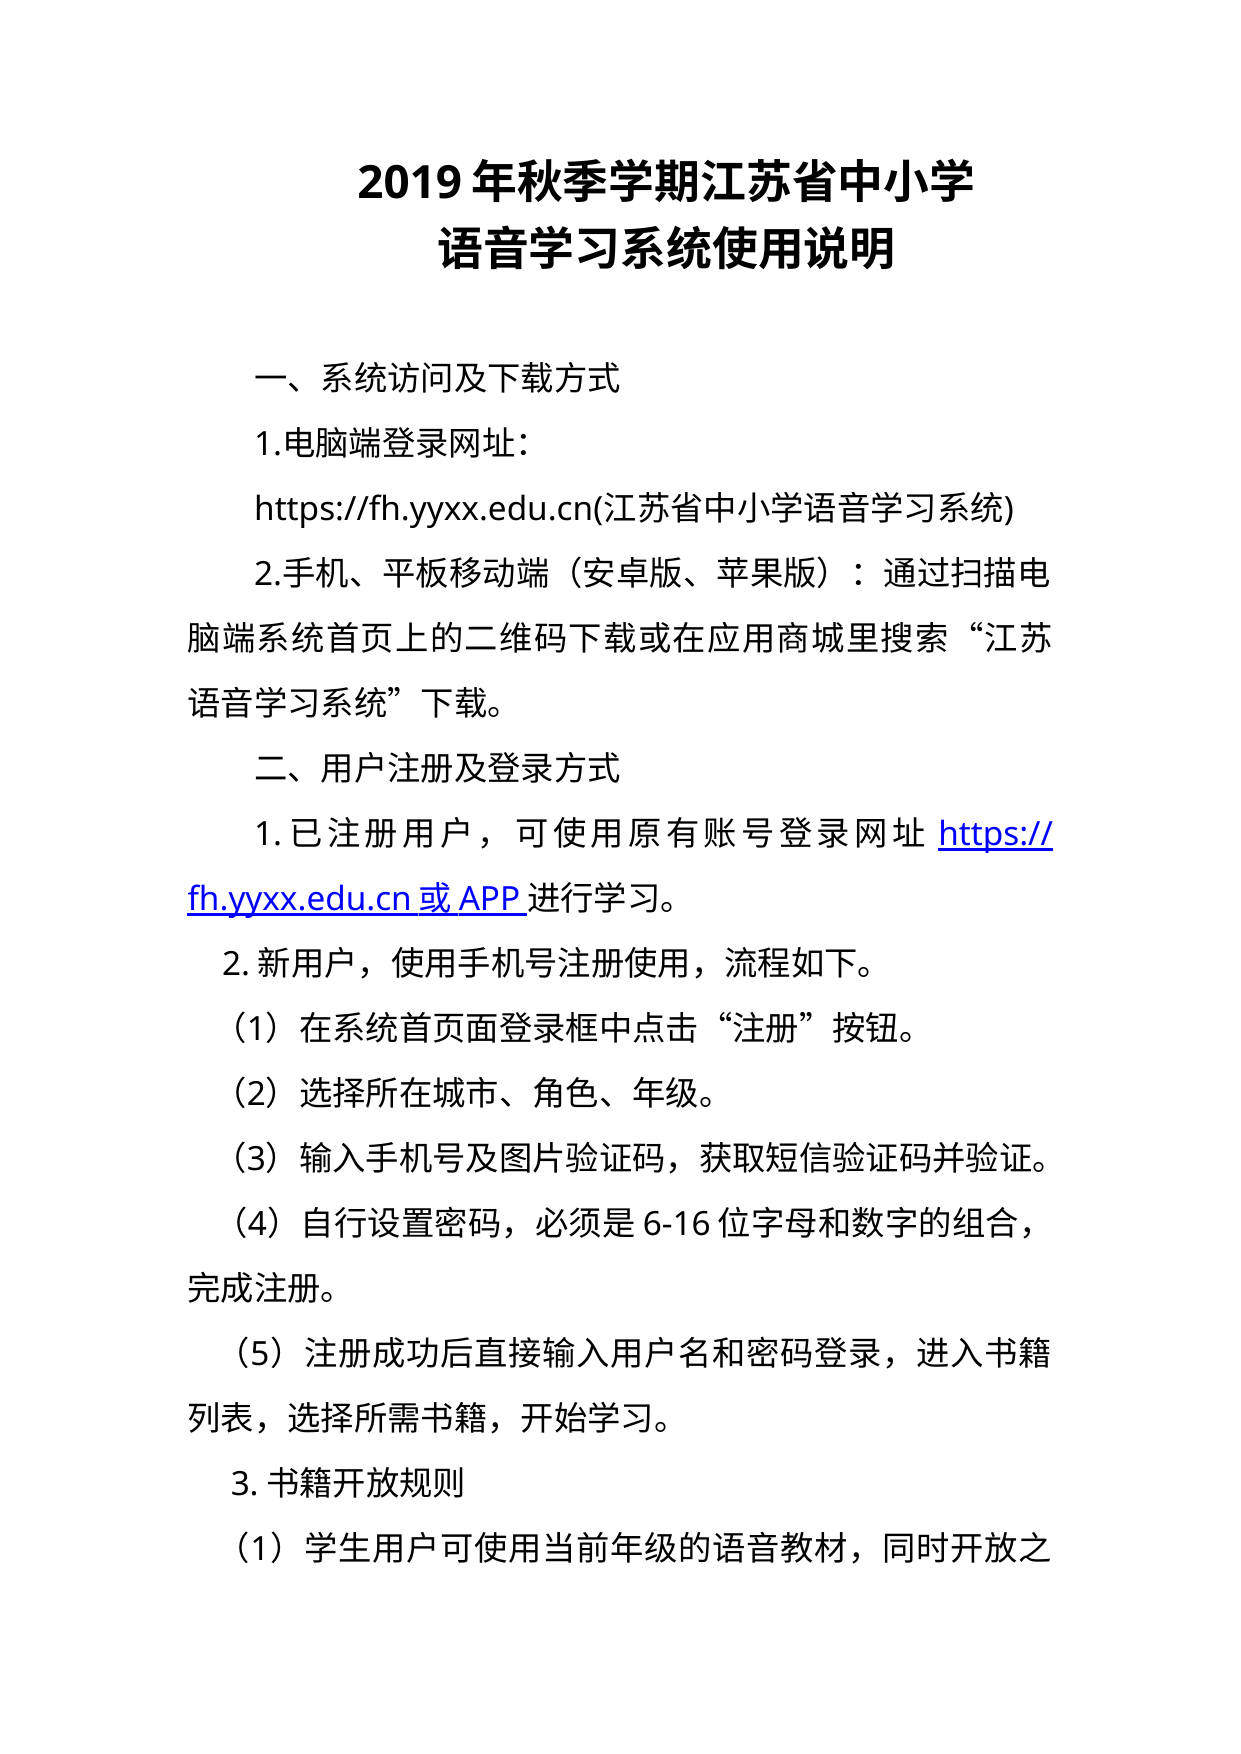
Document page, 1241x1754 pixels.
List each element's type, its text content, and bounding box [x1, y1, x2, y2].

text https://fh.yyxx.edu.cn(江苏省中小学语音学习系统) [187, 474, 1053, 539]
text 一、系统访问及下载方式 [187, 344, 1053, 409]
text 二、用户注册及登录方式 [187, 734, 1053, 799]
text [187, 799, 1053, 1579]
text 2.手机、平板移动端（安卓版、苹果版）：通过扫描电脑端系统首页上的二维码下载或在应用商城里搜索“江苏语音学习系统”下载。 [187, 539, 1053, 734]
text 语音学习系统使用说明 [187, 212, 1053, 279]
text 1.电脑端登录网址： [187, 409, 1053, 474]
text 2019年秋季学期江苏省中小学 [187, 146, 1053, 212]
